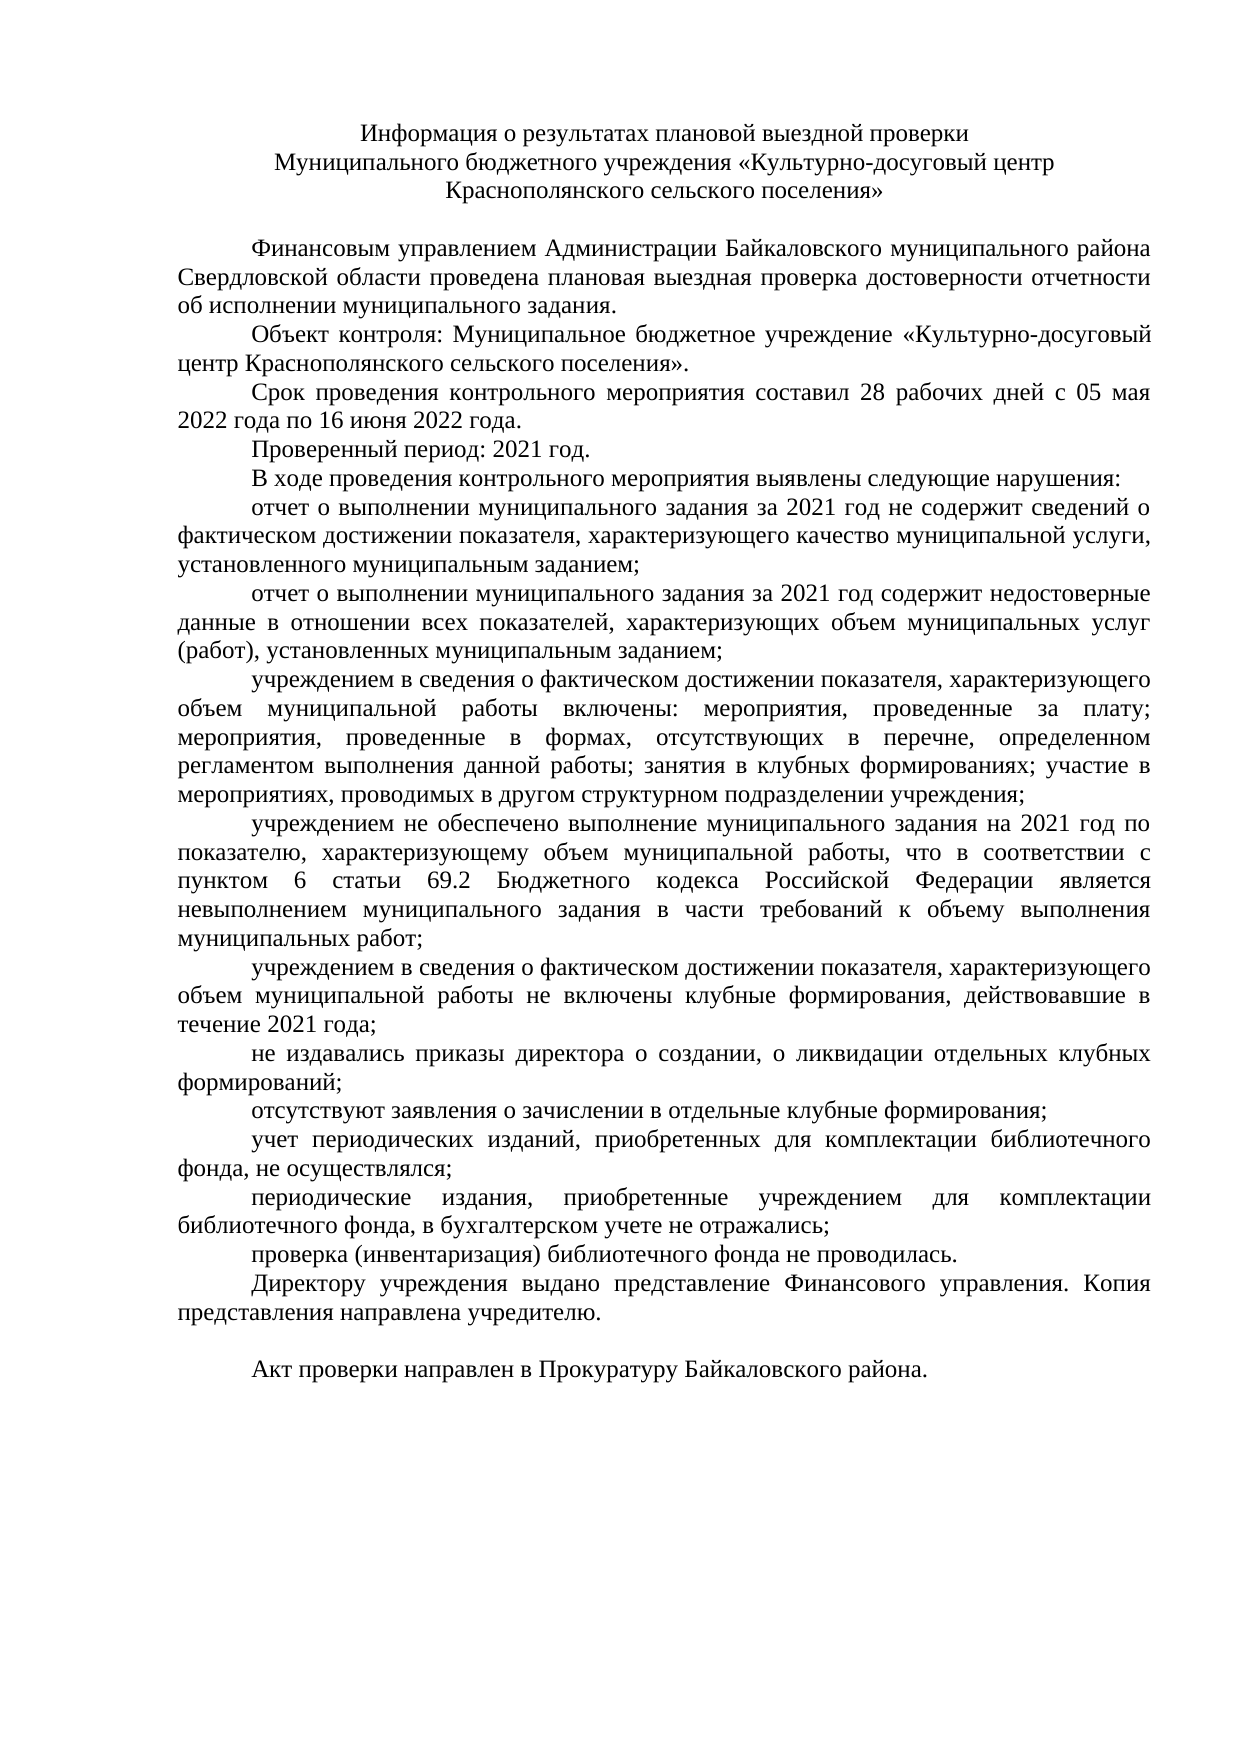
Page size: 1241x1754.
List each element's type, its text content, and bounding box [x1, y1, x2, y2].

text учреждением не обеспечено выполнение муниципального задания на 2021 год по показателю, характеризующему объем муниципальной работы, что в соответствии с пунктом 6 статьи 69.2 Бюджетного кодекса Российской Федерации является невыполнением муниципального задания в части требований к объему выполнения муниципальных работ; [177, 808, 1152, 952]
text Информация о результатах плановой выездной проверки [177, 118, 1152, 147]
text отсутствуют заявления о зачислении в отдельные клубные формирования; [177, 1096, 1152, 1124]
text Объект контроля: Муниципальное бюджетное учреждение «Культурно-досуговый центр Краснополянского сельского поселения». [177, 319, 1152, 377]
text Проверенный период: 2021 год. [177, 434, 1152, 463]
text проверка (инвентаризация) библиотечного фонда не проводилась. [177, 1239, 1152, 1268]
text периодические издания, приобретенные учреждением для комплектации библиотечного фонда, в бухгалтерском учете не отражались; [177, 1182, 1152, 1239]
text учреждением в сведения о фактическом достижении показателя, характеризующего объем муниципальной работы включены: мероприятия, проведенные за плату; мероприятия, проведенные в формах, отсутствующих в перечне, определенном регламентом выполнения данной работы; занятия в клубных формированиях; участие в мероприятиях, проводимых в другом структурном подразделении учреждения; [177, 664, 1152, 808]
text Директору учреждения выдано представление Финансового управления. Копия представления направлена учредителю. [177, 1268, 1152, 1326]
text отчет о выполнении муниципального задания за 2021 год содержит недостоверные данные в отношении всех показателей, характеризующих объем муниципальных услуг (работ), установленных муниципальным заданием; [177, 578, 1152, 664]
text В ходе проведения контрольного мероприятия выявлены следующие нарушения: [177, 463, 1152, 492]
text Финансовым управлением Администрации Байкаловского муниципального района Свердловской области проведена плановая выездная проверка достоверности отчетности об исполнении муниципального задания. [177, 233, 1152, 319]
text учреждением в сведения о фактическом достижении показателя, характеризующего объем муниципальной работы не включены клубные формирования, действовавшие в течение 2021 года; [177, 952, 1152, 1038]
text не издавались приказы директора о создании, о ликвидации отдельных клубных формирований; [177, 1038, 1152, 1096]
text Акт проверки направлен в Прокуратуру Байкаловского района. [177, 1354, 1152, 1383]
text учет периодических изданий, приобретенных для комплектации библиотечного фонда, не осуществлялся; [177, 1124, 1152, 1182]
text Срок проведения контрольного мероприятия составил 28 рабочих дней с 05 мая 2022 года по 16 июня 2022 года. [177, 377, 1152, 434]
text Муниципального бюджетного учреждения «Культурно-досуговый центр Краснополянского сельского поселения» [177, 147, 1152, 204]
text отчет о выполнении муниципального задания за 2021 год не содержит сведений о фактическом достижении показателя, характеризующего качество муниципальной услуги, установленного муниципальным заданием; [177, 492, 1152, 578]
